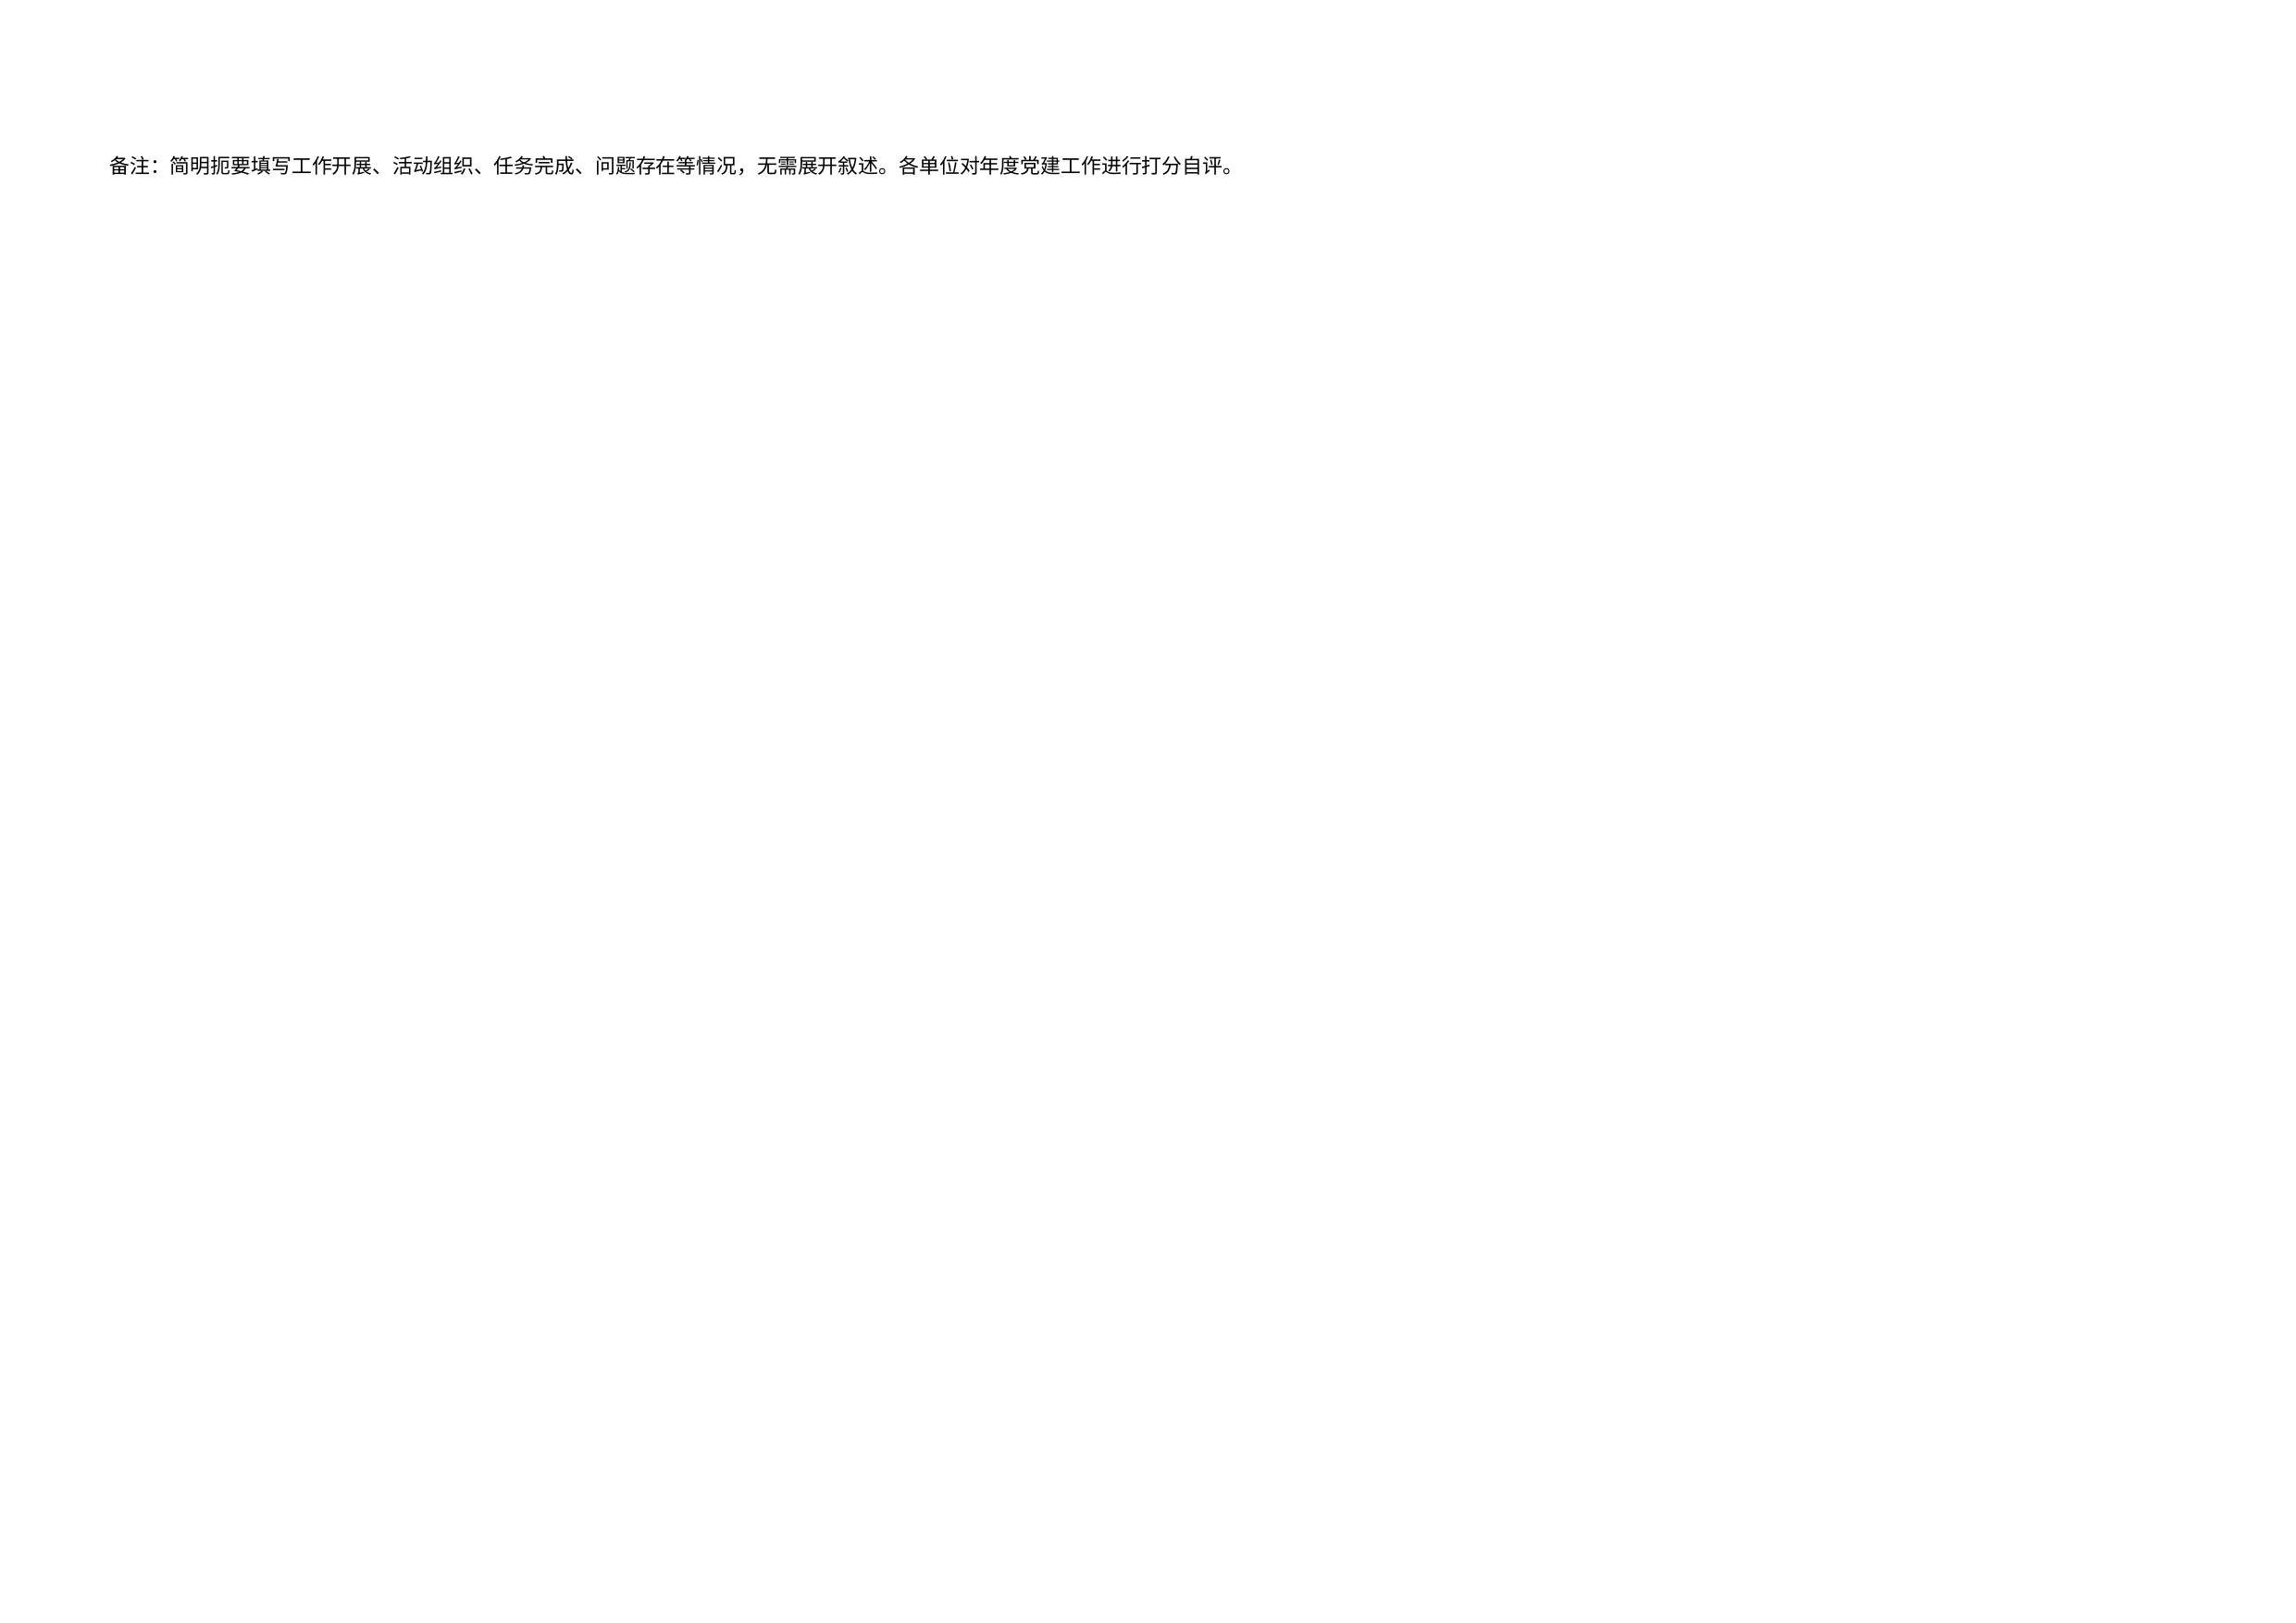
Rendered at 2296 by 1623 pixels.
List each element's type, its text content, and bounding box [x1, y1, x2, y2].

text 备注：简明扼要填写工作开展、活动组织、任务完成、问题存在等情况，无需展开叙述。各单位对年度党建工作进行打分自评。 [109, 150, 2186, 180]
